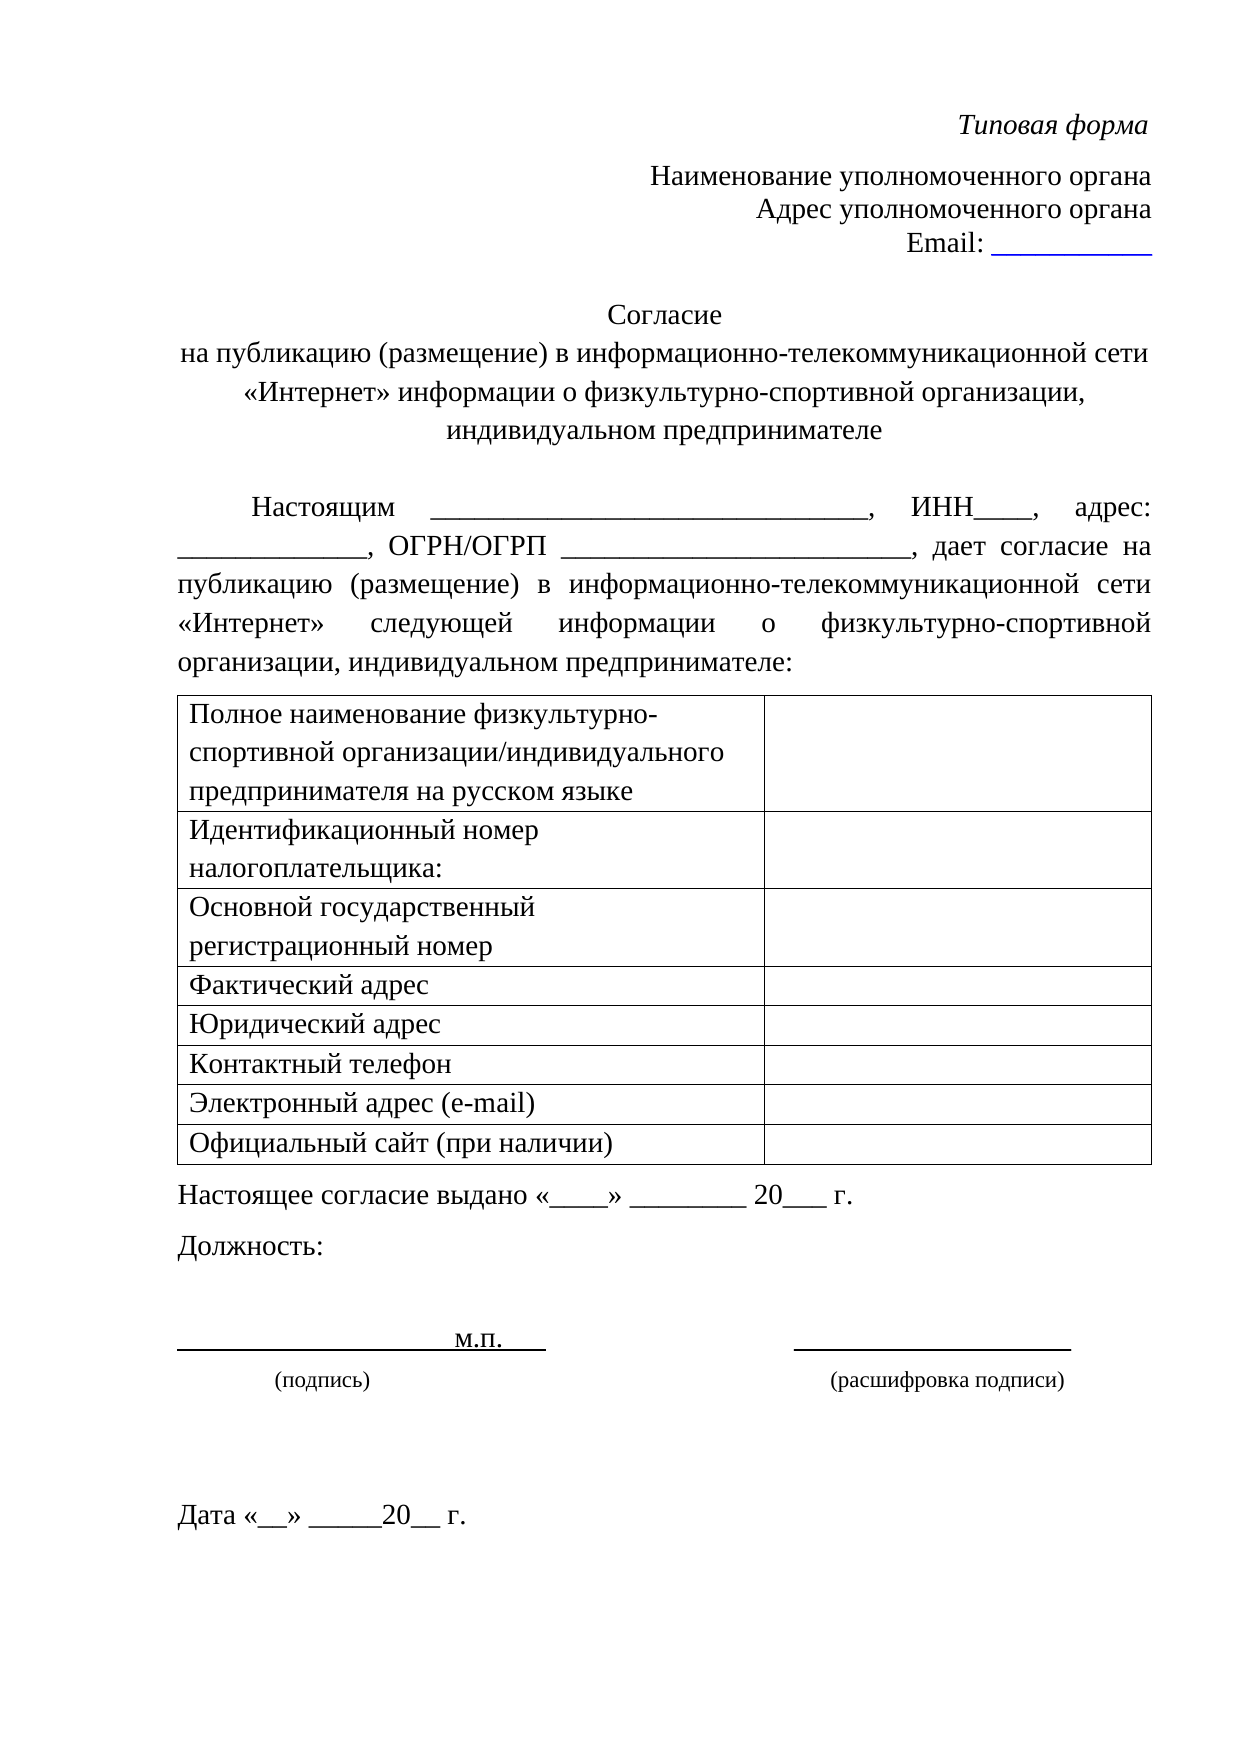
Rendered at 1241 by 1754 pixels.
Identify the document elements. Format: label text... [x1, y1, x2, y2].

table_cell [765, 967, 1151, 1005]
text Настоящее согласие выдано «____» ________ 20___ г. [177, 1177, 1152, 1211]
text ___________________м.п.__ ___________________ [177, 1320, 1152, 1354]
table_cell [765, 889, 1151, 966]
table_header [765, 696, 1151, 811]
table_cell Основной государственный регистрационный номер [178, 889, 764, 966]
table_cell [765, 1125, 1151, 1163]
table_cell Официальный сайт (при наличии) [178, 1125, 764, 1163]
text Должность: [177, 1228, 1152, 1262]
table_cell [765, 1006, 1151, 1045]
table_cell Контактный телефон [178, 1046, 764, 1084]
text Email: ___________ [177, 225, 1152, 258]
table_cell [765, 1046, 1151, 1084]
table_cell [765, 812, 1151, 888]
text Дата «__» _____20__ г. [177, 1497, 1152, 1531]
text Согласие [177, 297, 1152, 330]
table_cell Электронный адрес (e-mail) [178, 1085, 764, 1124]
text (подпись) (расшифровка подписи) [177, 1366, 1152, 1392]
text Настоящим ______________________________, ИНН____, адрес: _____________, ОГРН/ОГРП ________________________, дает согласие на публикацию (размещение) в информационно-телекоммуникационной сети «Интернет» следующей информации о физкультурно-спортивной организации, индивидуальном предпринимателе: [177, 489, 1152, 677]
list Типовая форма [177, 107, 1152, 141]
table_header Полное наименование физкультурно-спортивной организации/индивидуального предпринимателя на русском языке [178, 696, 764, 811]
text Наименование уполномоченного органа [177, 158, 1152, 191]
table_cell [765, 1085, 1151, 1124]
table_cell Идентификационный номер налогоплательщика: [178, 812, 764, 888]
table_cell Фактический адрес [178, 967, 764, 1005]
table_cell Юридический адрес [178, 1006, 764, 1045]
text на публикацию (размещение) в информационно-телекоммуникационной сети «Интернет» информации о физкультурно-спортивной организации, индивидуальном предпринимателе [177, 335, 1152, 446]
text Адрес уполномоченного органа [177, 191, 1152, 225]
